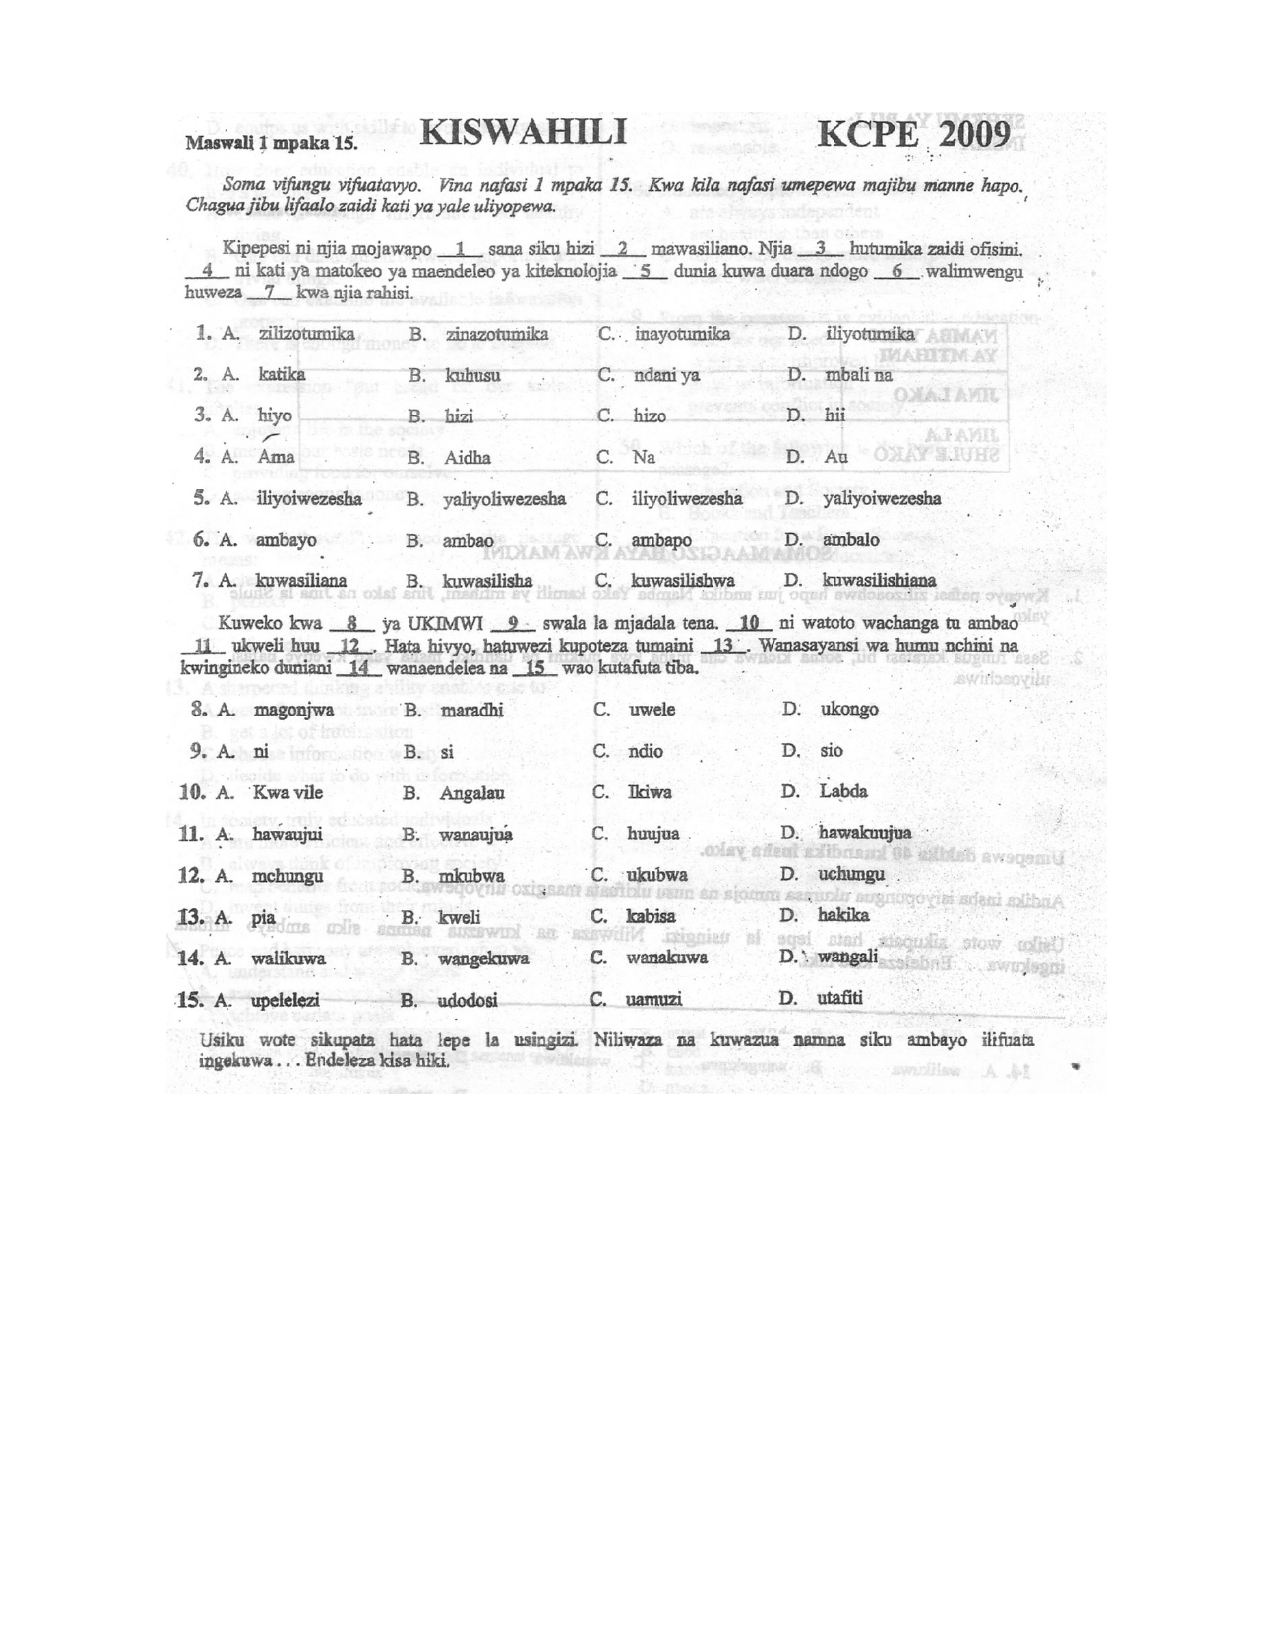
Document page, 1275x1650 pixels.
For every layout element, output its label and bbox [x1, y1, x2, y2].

picture [166, 112, 1107, 1094]
